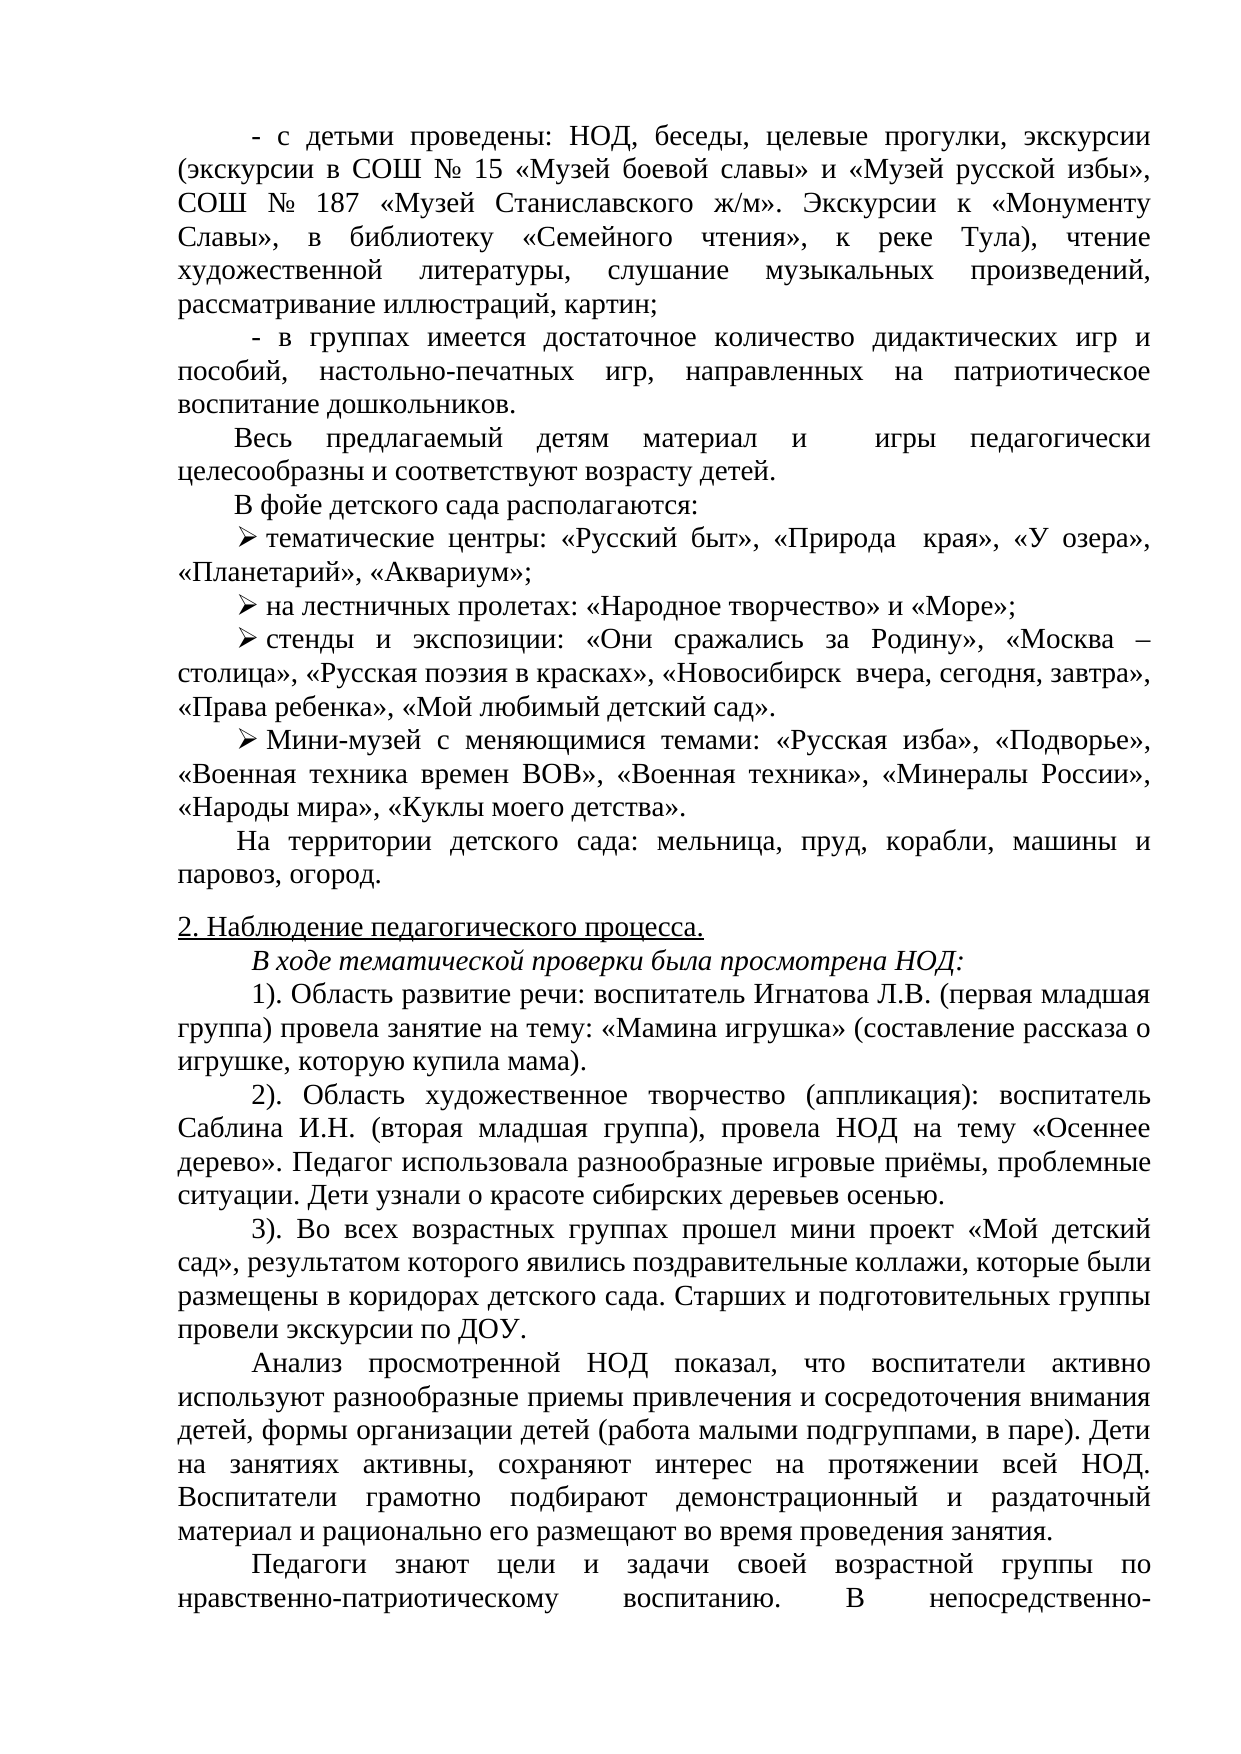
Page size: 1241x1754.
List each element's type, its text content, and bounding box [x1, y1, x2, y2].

text На территории детского сада: мельница, пруд, корабли, машины и паровоз, огород. [177, 823, 1152, 890]
text Анализ просмотренной НОД показал, что воспитатели активно используют разнообразные приемы привлечения и сосредоточения внимания детей, формы организации детей (работа малыми подгруппами, в паре). Дети на занятиях активны, сохраняют интерес на протяжении всей НОД. Воспитатели грамотно подбирают демонстрационный и раздаточный материал и рационально его размещают во время проведения занятия. [177, 1345, 1152, 1546]
text В фойе детского сада располагаются: [177, 487, 1152, 521]
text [177, 1546, 1152, 1613]
list на лестничных пролетах: «Народное творчество» и «Море»; [177, 588, 1152, 621]
text В ходе тематической проверки была просмотрена НОД: [177, 943, 1152, 976]
list Мини-музей с меняющимися темами: «Русская изба», «Подворье», «Военная техника времен ВОВ», «Военная техника», «Минералы России», «Народы мира», «Куклы моего детства». [177, 722, 1152, 823]
text 3). Во всех возрастных группах прошел мини проект «Мой детский сад», результатом которого явились поздравительные коллажи, которые были размещены в коридорах детского сада. Старших и подготовительных группы провели экскурсии по ДОУ. [177, 1211, 1152, 1345]
text Весь предлагаемый детям материал и игры педагогически целесообразны и соответствуют возрасту детей. [177, 420, 1152, 487]
list тематические центры: «Русский быт», «Природа края», «У озера», «Планетарий», «Аквариум»; [177, 521, 1152, 588]
list стенды и экспозиции: «Они сражались за Родину», «Москва – столица», «Русская поэзия в красках», «Новосибирск вчера, сегодня, завтра», «Права ребенка», «Мой любимый детский сад». [177, 621, 1152, 722]
text - в группах имеется достаточное количество дидактических игр и пособий, настольно-печатных игр, направленных на патриотическое воспитание дошкольников. [177, 319, 1152, 420]
text 2). Область художественное творчество (аппликация): воспитатель Саблина И.Н. (вторая младшая группа), провела НОД на тему «Осеннее дерево». Педагог использовала разнообразные игровые приёмы, проблемные ситуации. Дети узнали о красоте сибирских деревьев осенью. [177, 1077, 1152, 1211]
text - с детьми проведены: НОД, беседы, целевые прогулки, экскурсии (экскурсии в СОШ № 15 «Музей боевой славы» и «Музей русской избы», СОШ № 187 «Музей Станиславского ж/м». Экскурсии к «Монументу Славы», в библиотеку «Семейного чтения», к реке Тула), чтение художественной литературы, слушание музыкальных произведений, рассматривание иллюстраций, картин; [177, 118, 1152, 319]
text 2. Наблюдение педагогического процесса. [177, 909, 1152, 943]
text 1). Область развитие речи: воспитатель Игнатова Л.В. (первая младшая группа) провела занятие на тему: «Мамина игрушка» (составление рассказа о игрушке, которую купила мама). [177, 976, 1152, 1077]
